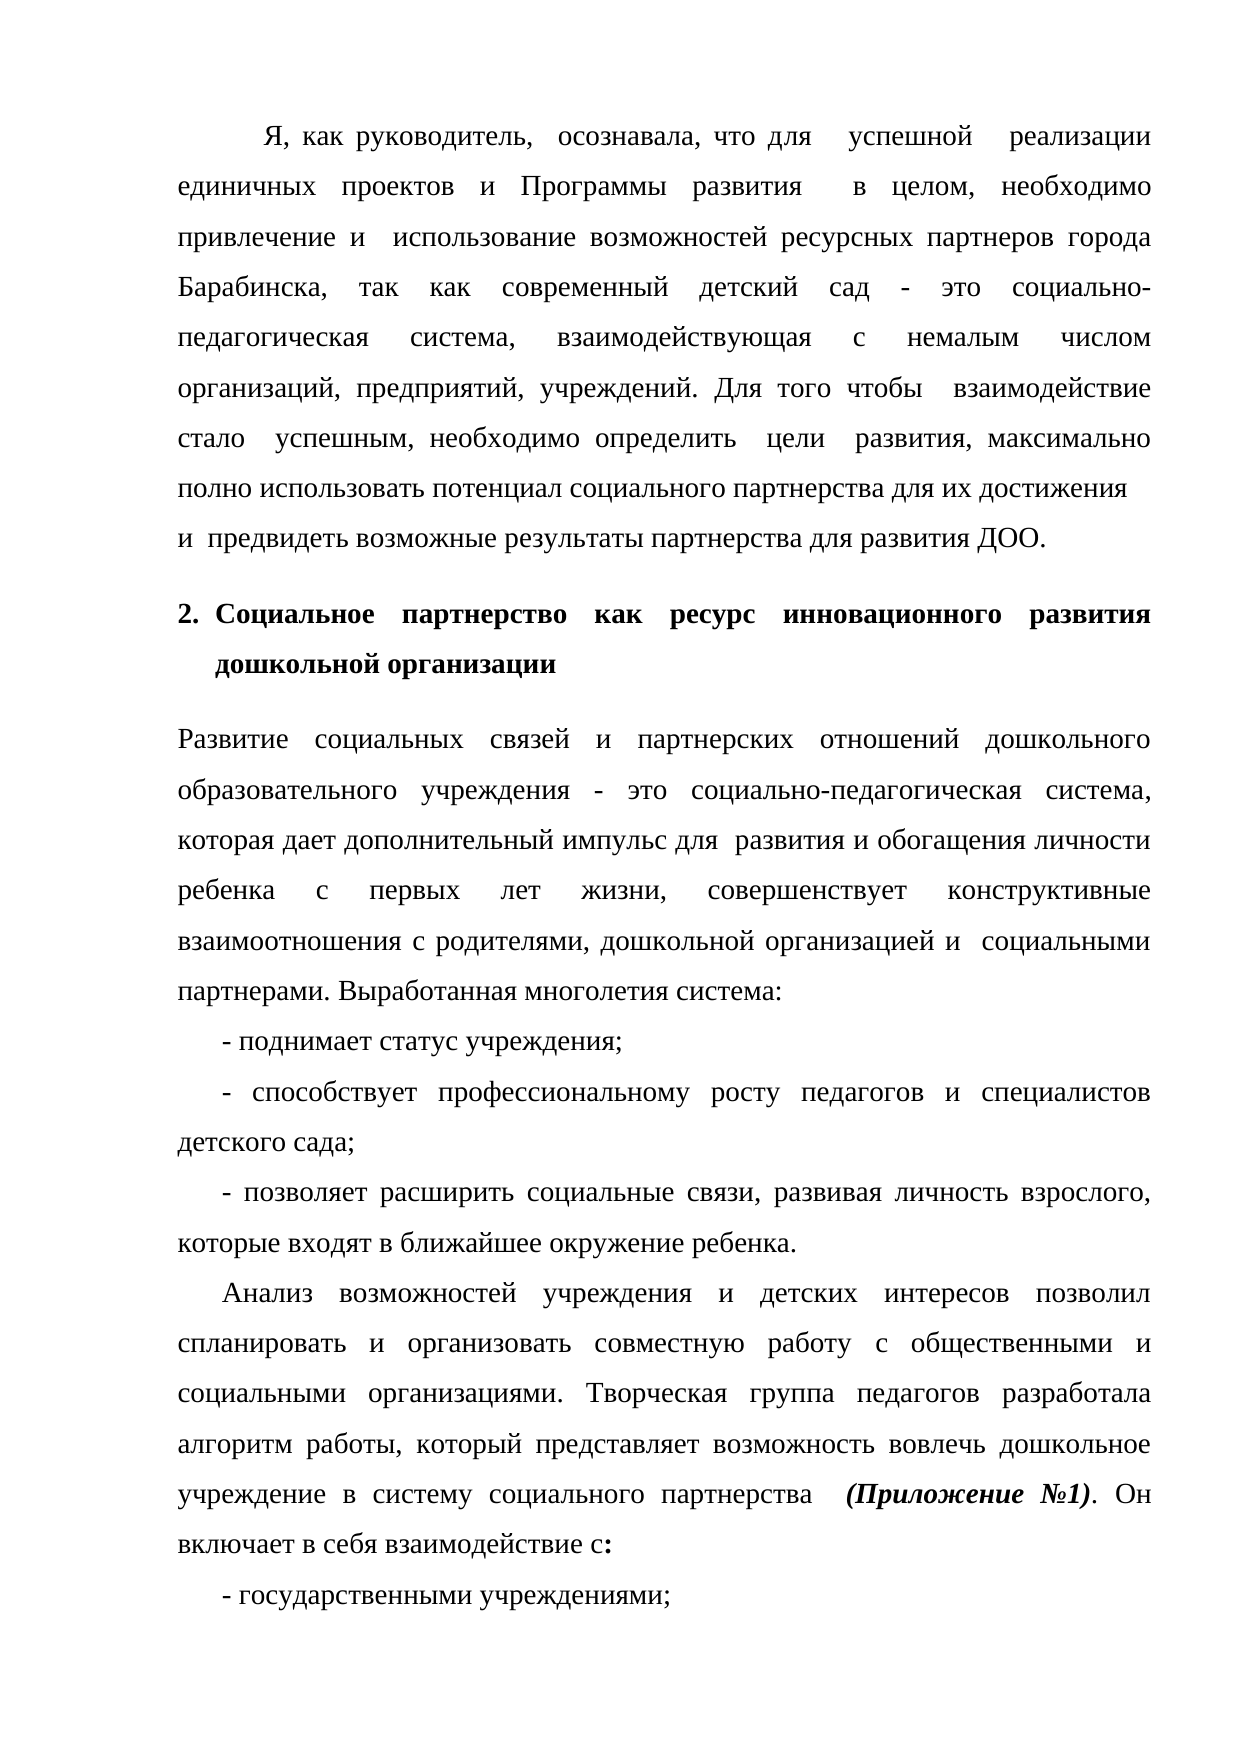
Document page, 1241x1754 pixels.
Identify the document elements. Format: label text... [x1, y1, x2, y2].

text и предвидеть возможные результаты партнерства для развития ДОО. [177, 521, 1152, 554]
list Социальное партнерство как ресурс инновационного развития дошкольной организации [177, 596, 1152, 680]
text Я, как руководитель, осознавала, что для успешной реализации единичных проектов и Программы развития в целом, необходимо привлечение и использование возможностей ресурсных партнеров города Барабинска, так как современный детский сад - это социально-педагогическая система, взаимодействующая с немалым числом организаций, предприятий, учреждений. Для того чтобы взаимодействие стало успешным, необходимо определить цели развития, максимально полно использовать потенциал социального партнерства для их достижения [177, 118, 1152, 504]
text - поднимает статус учреждения; [177, 1023, 1152, 1057]
text Развитие социальных связей и партнерских отношений дошкольного образовательного учреждения - это социально-педагогическая система, которая дает дополнительный импульс для развития и обогащения личности ребенка с первых лет жизни, совершенствует конструктивные взаимоотношения с родителями, дошкольной организацией и социальными партнерами. Выработанная многолетия система: [177, 722, 1152, 1007]
text Анализ возможностей учреждения и детских интересов позволил спланировать и организовать совместную работу с общественными и социальными организациями. Творческая группа педагогов разработала алгоритм работы, который представляет возможность вовлечь дошкольное учреждение в систему социального партнерства (Приложение №1). Он включает в себя взаимодействие с: [177, 1275, 1152, 1560]
text - государственными учреждениями; [177, 1577, 1152, 1610]
text - позволяет расширить социальные связи, развивая личность взрослого, которые входят в ближайшее окружение ребенка. [177, 1174, 1152, 1258]
text - способствует профессиональному росту педагогов и специалистов детского сада; [177, 1074, 1152, 1158]
